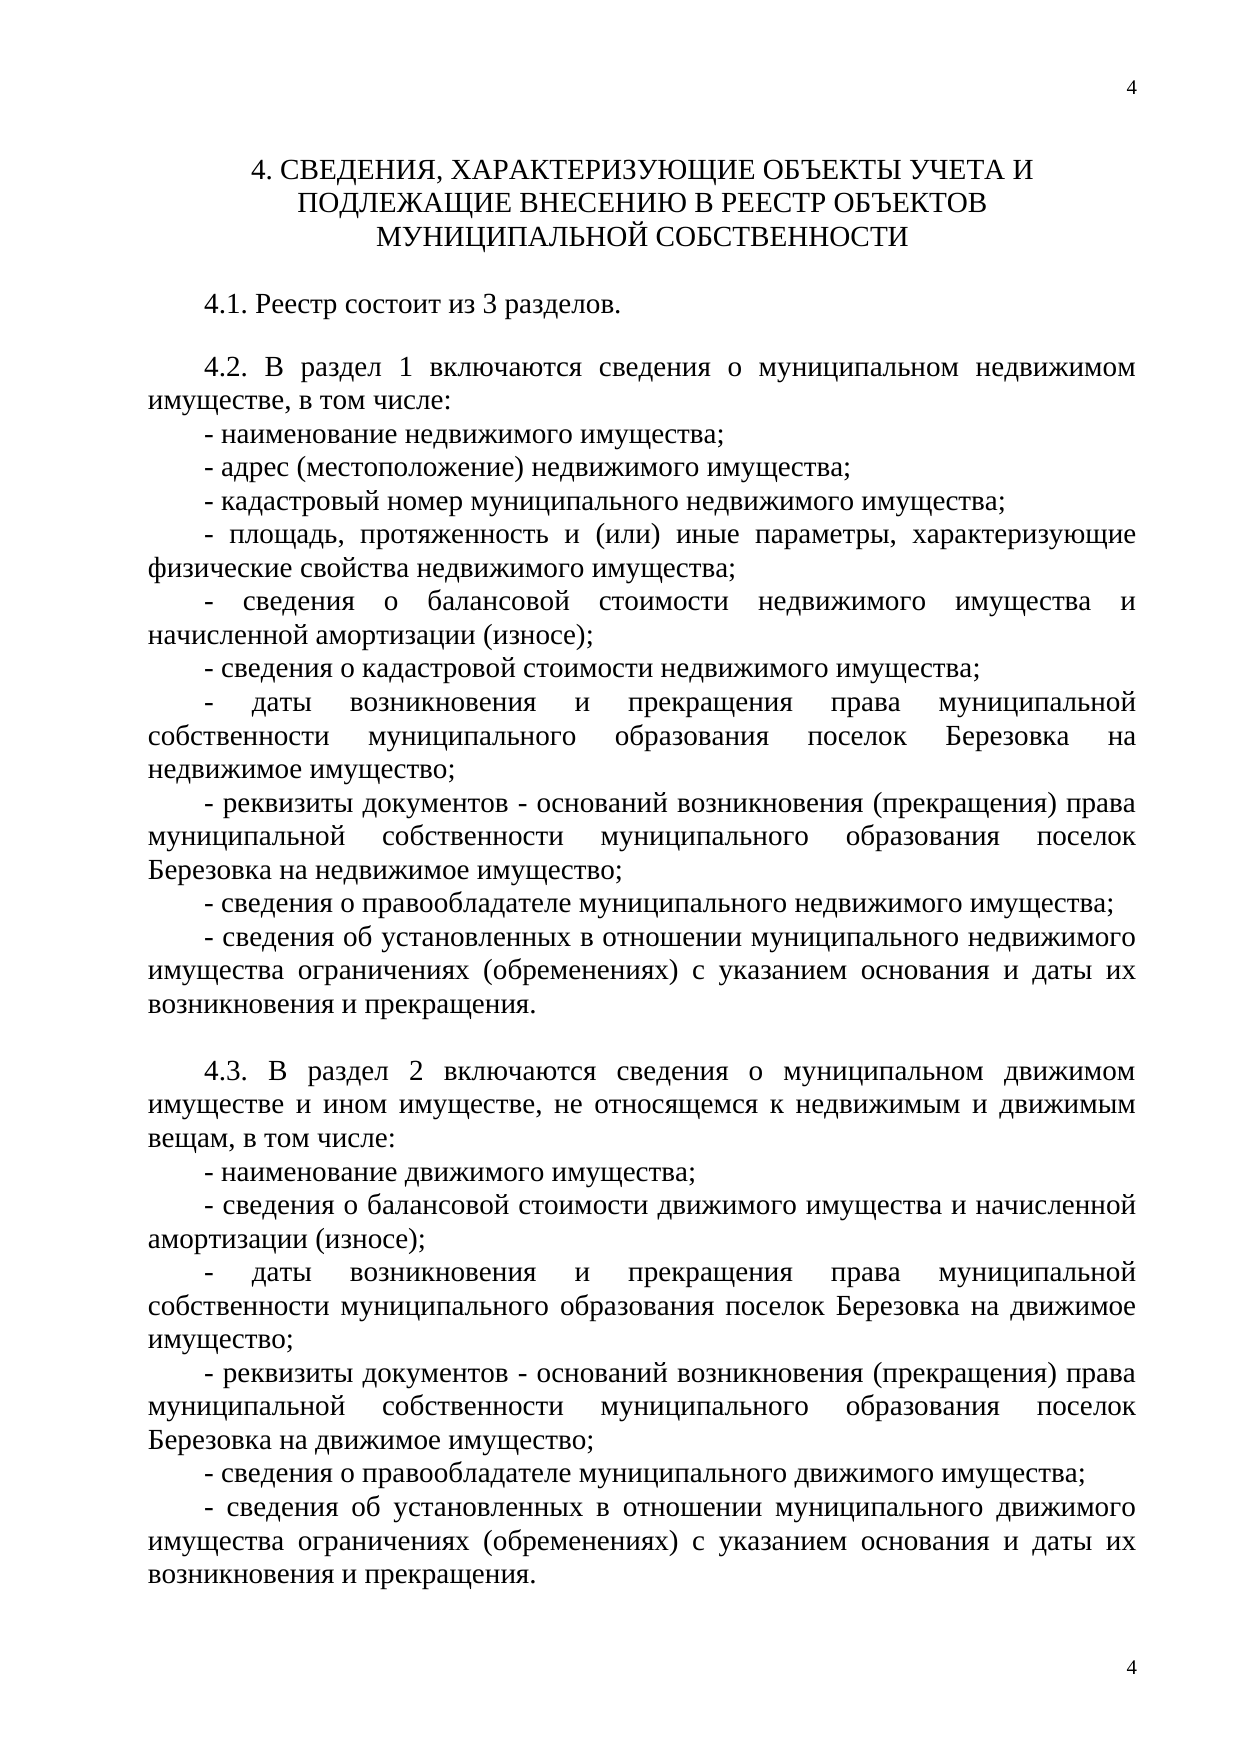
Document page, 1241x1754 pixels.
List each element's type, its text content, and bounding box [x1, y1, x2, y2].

text - реквизиты документов - оснований возникновения (прекращения) права муниципальной собственности муниципального образования поселок Березовка на движимое имущество; [148, 1355, 1137, 1456]
text - сведения о балансовой стоимости движимого имущества и начисленной амортизации (износе); [148, 1187, 1137, 1254]
text - сведения о правообладателе муниципального движимого имущества; [148, 1456, 1137, 1489]
text - площадь, протяженность и (или) иные параметры, характеризующие физические свойства недвижимого имущества; [148, 516, 1137, 583]
text 4.1. Реестр состоит из 3 разделов. [148, 286, 1137, 319]
text - наименование недвижимого имущества; [148, 416, 1137, 449]
text 4.2. В раздел 1 включаются сведения о муниципальном недвижимом имуществе, в том числе: [148, 349, 1137, 416]
text 4. СВЕДЕНИЯ, ХАРАКТЕРИЗУЮЩИЕ ОБЪЕКТЫ УЧЕТА И ПОДЛЕЖАЩИЕ ВНЕСЕНИЮ В РЕЕСТР ОБЪЕКТОВ [148, 152, 1137, 219]
text - даты возникновения и прекращения права муниципальной собственности муниципального образования поселок Березовка на движимое имущество; [148, 1254, 1137, 1355]
text МУНИЦИПАЛЬНОЙ СОБСТВЕННОСТИ [148, 219, 1137, 252]
text - адрес (местоположение) недвижимого имущества; [148, 449, 1137, 483]
text - сведения о кадастровой стоимости недвижимого имущества; [148, 651, 1137, 684]
text - сведения об установленных в отношении муниципального недвижимого имущества ограничениях (обременениях) с указанием основания и даты их возникновения и прекращения. [148, 919, 1137, 1019]
text - реквизиты документов - оснований возникновения (прекращения) права муниципальной собственности муниципального образования поселок Березовка на недвижимое имущество; [148, 785, 1137, 885]
text - наименование движимого имущества; [148, 1154, 1137, 1187]
text - кадастровый номер муниципального недвижимого имущества; [148, 483, 1137, 516]
text 4.3. В раздел 2 включаются сведения о муниципальном движимом имуществе и ином имуществе, не относящемся к недвижимым и движимым вещам, в том числе: [148, 1053, 1137, 1154]
text - даты возникновения и прекращения права муниципальной собственности муниципального образования поселок Березовка на недвижимое имущество; [148, 684, 1137, 785]
text - сведения о правообладателе муниципального недвижимого имущества; [148, 885, 1137, 919]
text - сведения о балансовой стоимости недвижимого имущества и начисленной амортизации (износе); [148, 583, 1137, 651]
text - сведения об установленных в отношении муниципального движимого имущества ограничениях (обременениях) с указанием основания и даты их возникновения и прекращения. [148, 1489, 1137, 1590]
